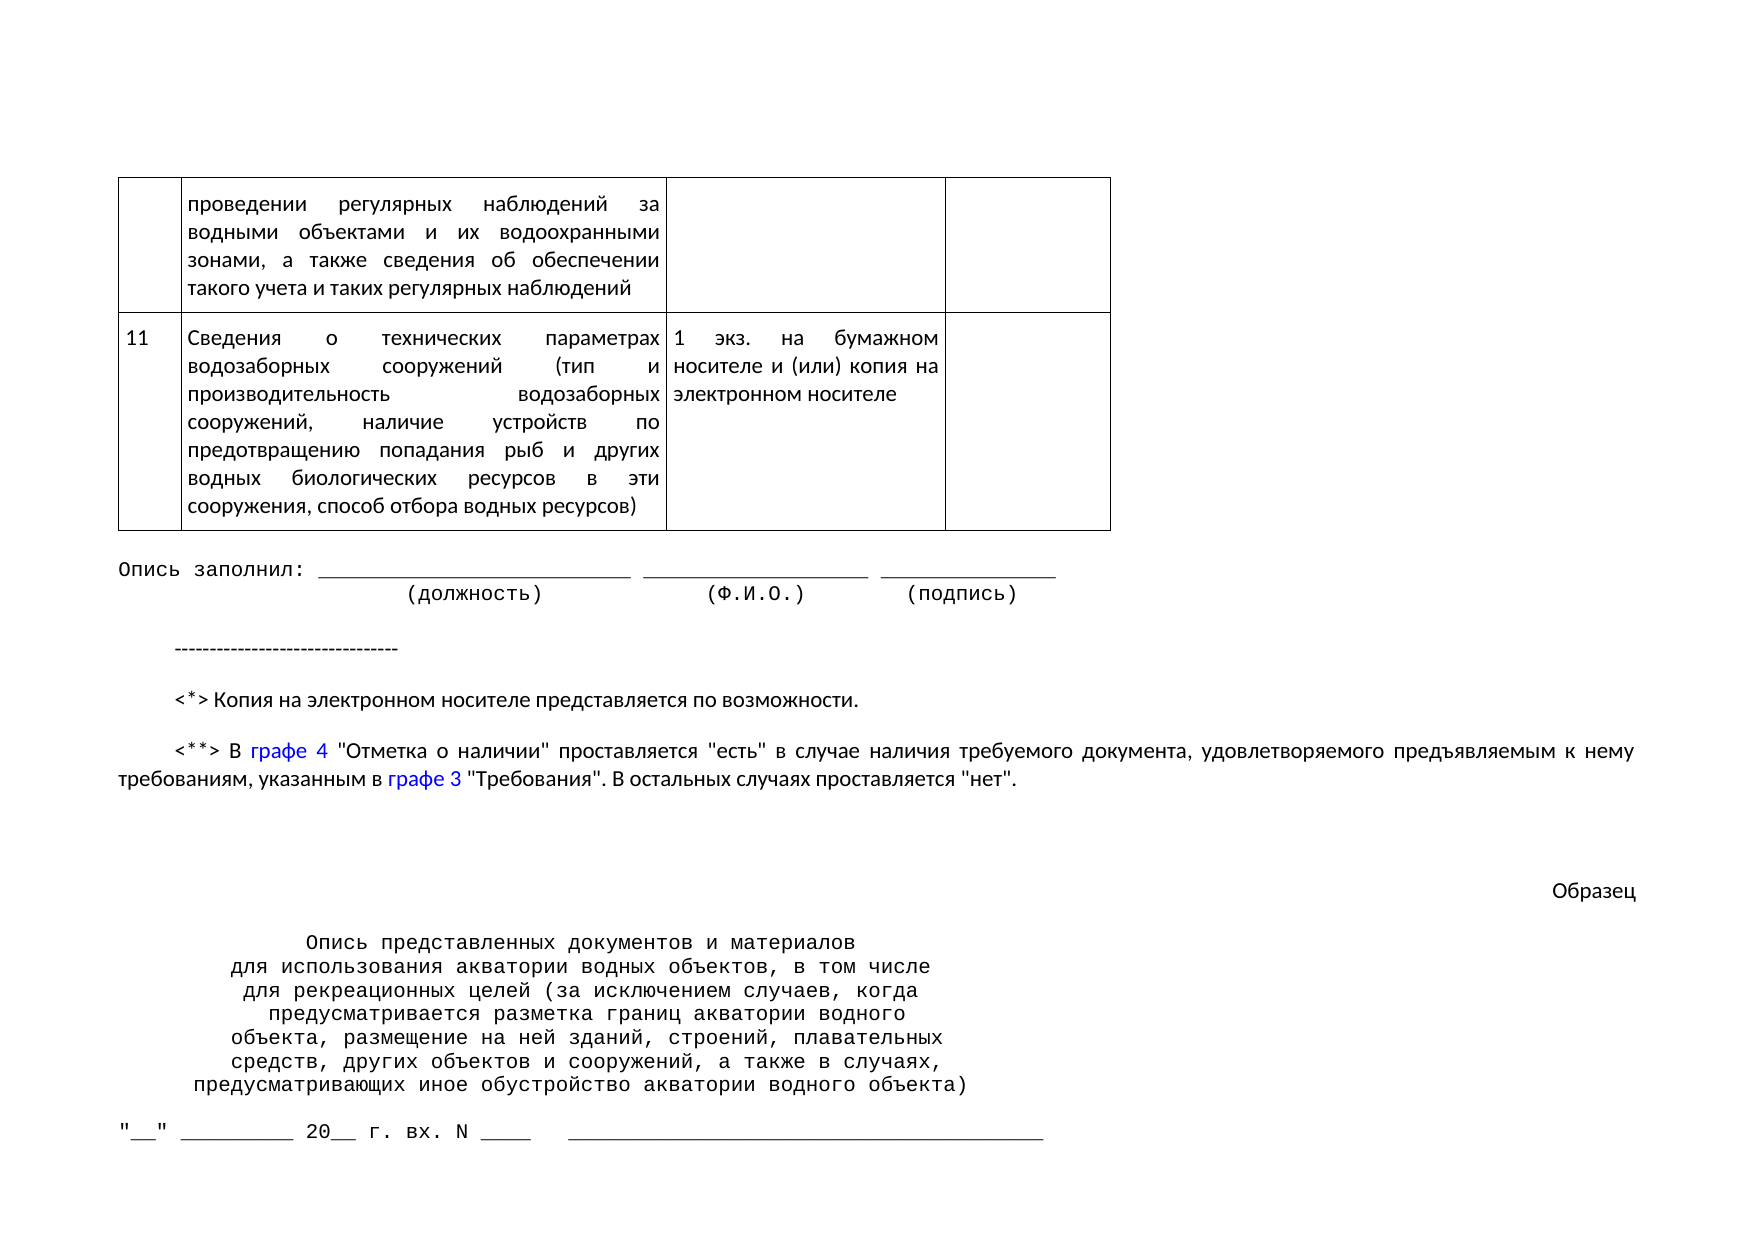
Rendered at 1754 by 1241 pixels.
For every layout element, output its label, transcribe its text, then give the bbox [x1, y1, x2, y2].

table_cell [667, 178, 945, 312]
text <**> В графе 4 "Отметка о наличии" проставляется "есть" в случае наличия требуемого документа, удовлетворяемого предъявляемым к нему требованиям, указанным в графе 3 "Требования". В остальных случаях проставляется "нет". [118, 736, 1636, 792]
text для использования акватории водных объектов, в том числе [118, 956, 1636, 980]
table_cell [182, 178, 666, 312]
text средств, других объектов и сооружений, а также в случаях, [118, 1051, 1636, 1074]
text -------------------------------- [118, 634, 1636, 662]
text объекта, размещение на ней зданий, строений, плавательных [118, 1027, 1636, 1051]
text Опись представленных документов и материалов [118, 932, 1636, 956]
table_cell 11 [119, 313, 181, 530]
text предусматривается разметка границ акватории водного [118, 1003, 1636, 1027]
table_cell 10 [119, 178, 181, 312]
text <*> Копия на электронном носителе представляется по возможности. [118, 685, 1636, 713]
table_cell 1 экз. на бумажном носителе и (или) копия на электронном носителе [667, 313, 945, 530]
text "__" _________ 20__ г. вх. N ____ ______________________________________ [118, 1122, 1636, 1145]
text предусматривающих иное обустройство акватории водного объекта) [118, 1074, 1636, 1098]
table_cell Сведения о технических параметрах водозаборных сооружений (тип и производительность водозаборных сооружений, наличие устройств по предотвращению попадания рыб и других водных биологических ресурсов в эти сооружения, способ отбора водных ресурсов) [182, 313, 666, 530]
text для рекреационных целей (за исключением случаев, когда [118, 980, 1636, 1003]
table_cell [946, 313, 1110, 530]
table_cell [946, 178, 1110, 312]
text Опись заполнил: _________________________ __________________ ______________ [118, 559, 1636, 583]
text (должность) (Ф.И.О.) (подпись) [118, 583, 1636, 606]
text Образец [118, 876, 1636, 904]
